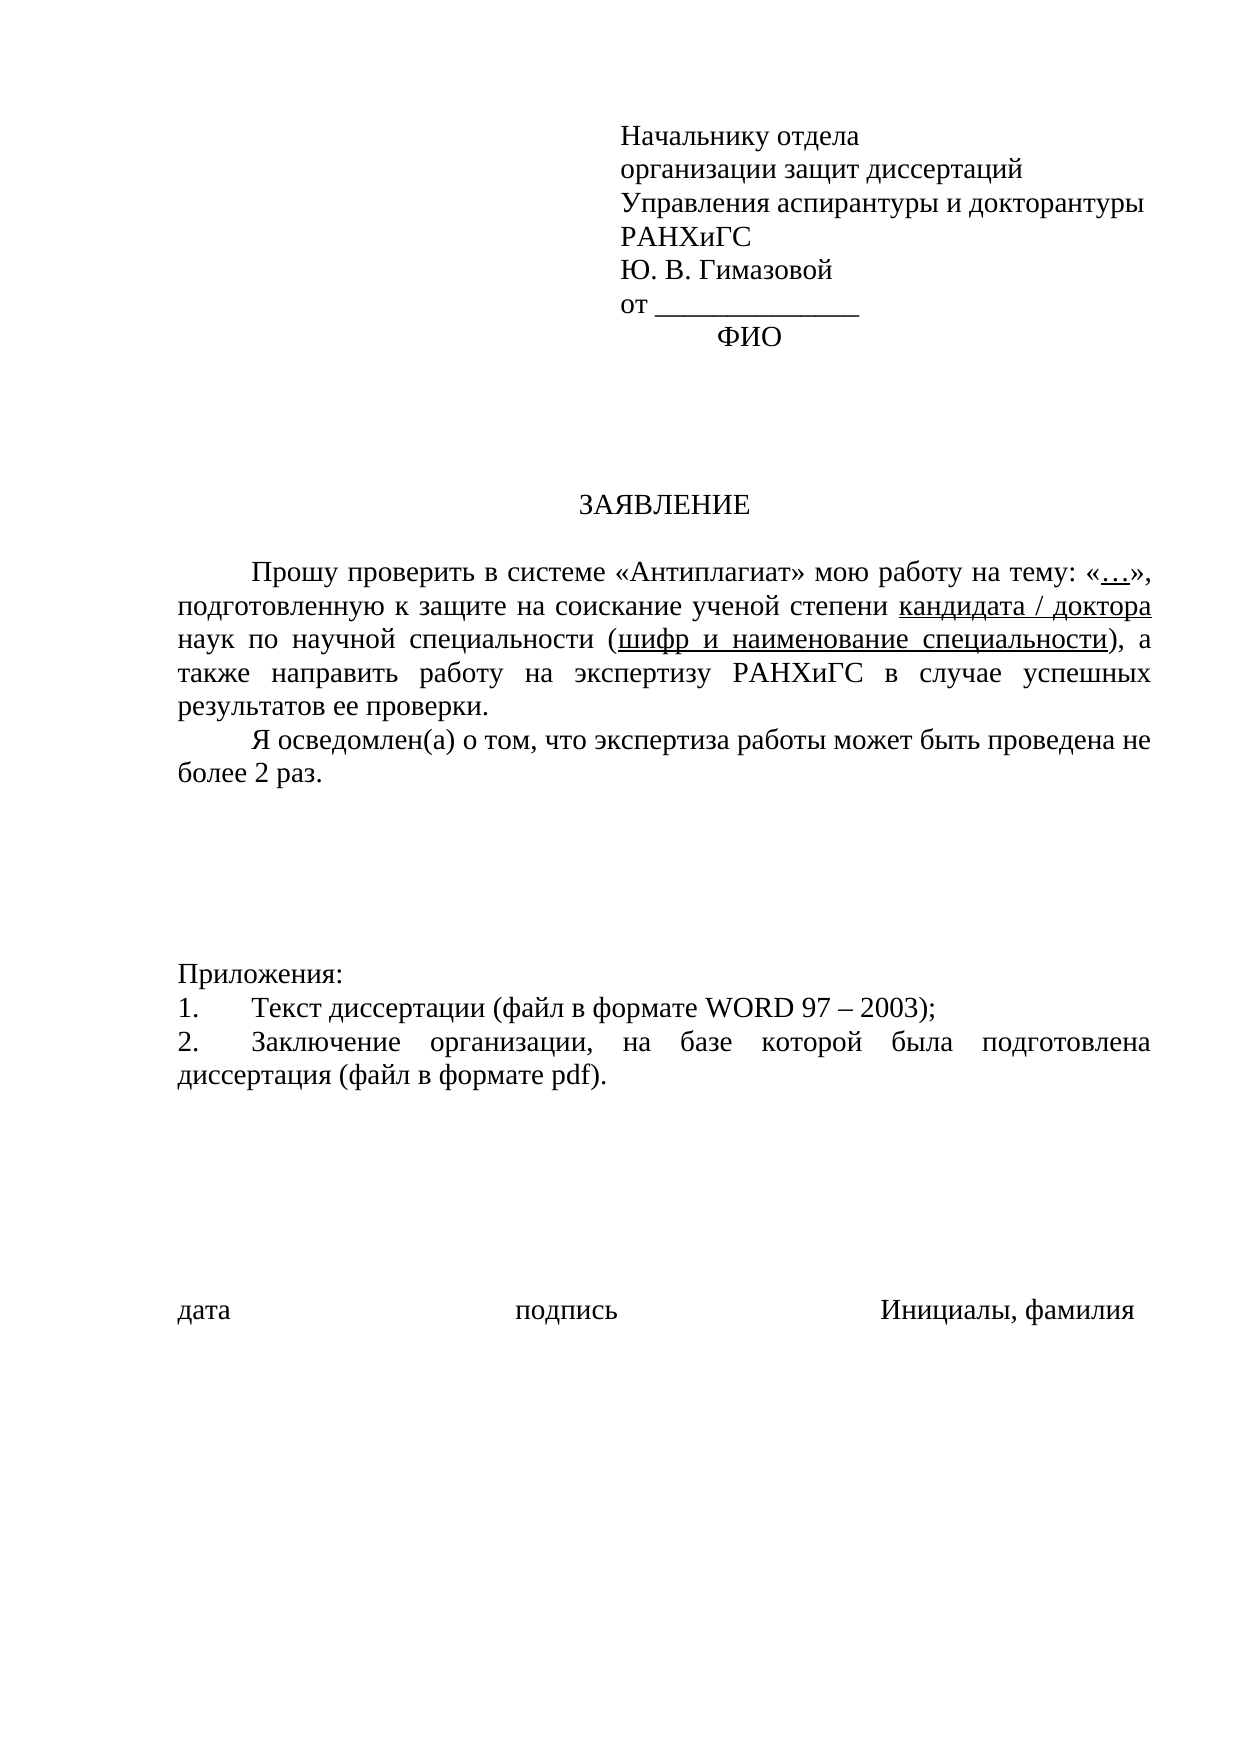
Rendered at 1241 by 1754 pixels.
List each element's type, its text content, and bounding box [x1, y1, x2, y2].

text ФИО [177, 319, 1152, 353]
text дата подпись Инициалы, фамилия [177, 1292, 1152, 1326]
text от ______________ [620, 286, 1152, 319]
text организации защит диссертаций [620, 152, 1152, 185]
text ЗАЯВЛЕНИЕ [177, 487, 1152, 521]
text Прошу проверить в системе «Антиплагиат» мою работу на тему: «…», подготовленную к защите на соискание ученой степени кандидата / доктора наук по научной специальности (шифр и наименование специальности), а также направить работу на экспертизу РАНХиГС в случае успешных результатов ее проверки. [177, 554, 1152, 722]
list Текст диссертации (файл в формате WORD 97 – 2003); [177, 990, 1152, 1024]
text Я осведомлен(а) о том, что экспертиза работы может быть проведена не более 2 раз. [177, 722, 1152, 789]
text Начальнику отдела [620, 118, 1152, 152]
list Заключение организации, на базе которой была подготовлена диссертация (файл в формате pdf). [177, 1024, 1152, 1091]
text РАНХиГС [620, 219, 1152, 252]
text Приложения: [177, 957, 1152, 990]
text Ю. В. Гимазовой [620, 252, 1152, 286]
text Управления аспирантуры и докторантуры [620, 185, 1152, 219]
